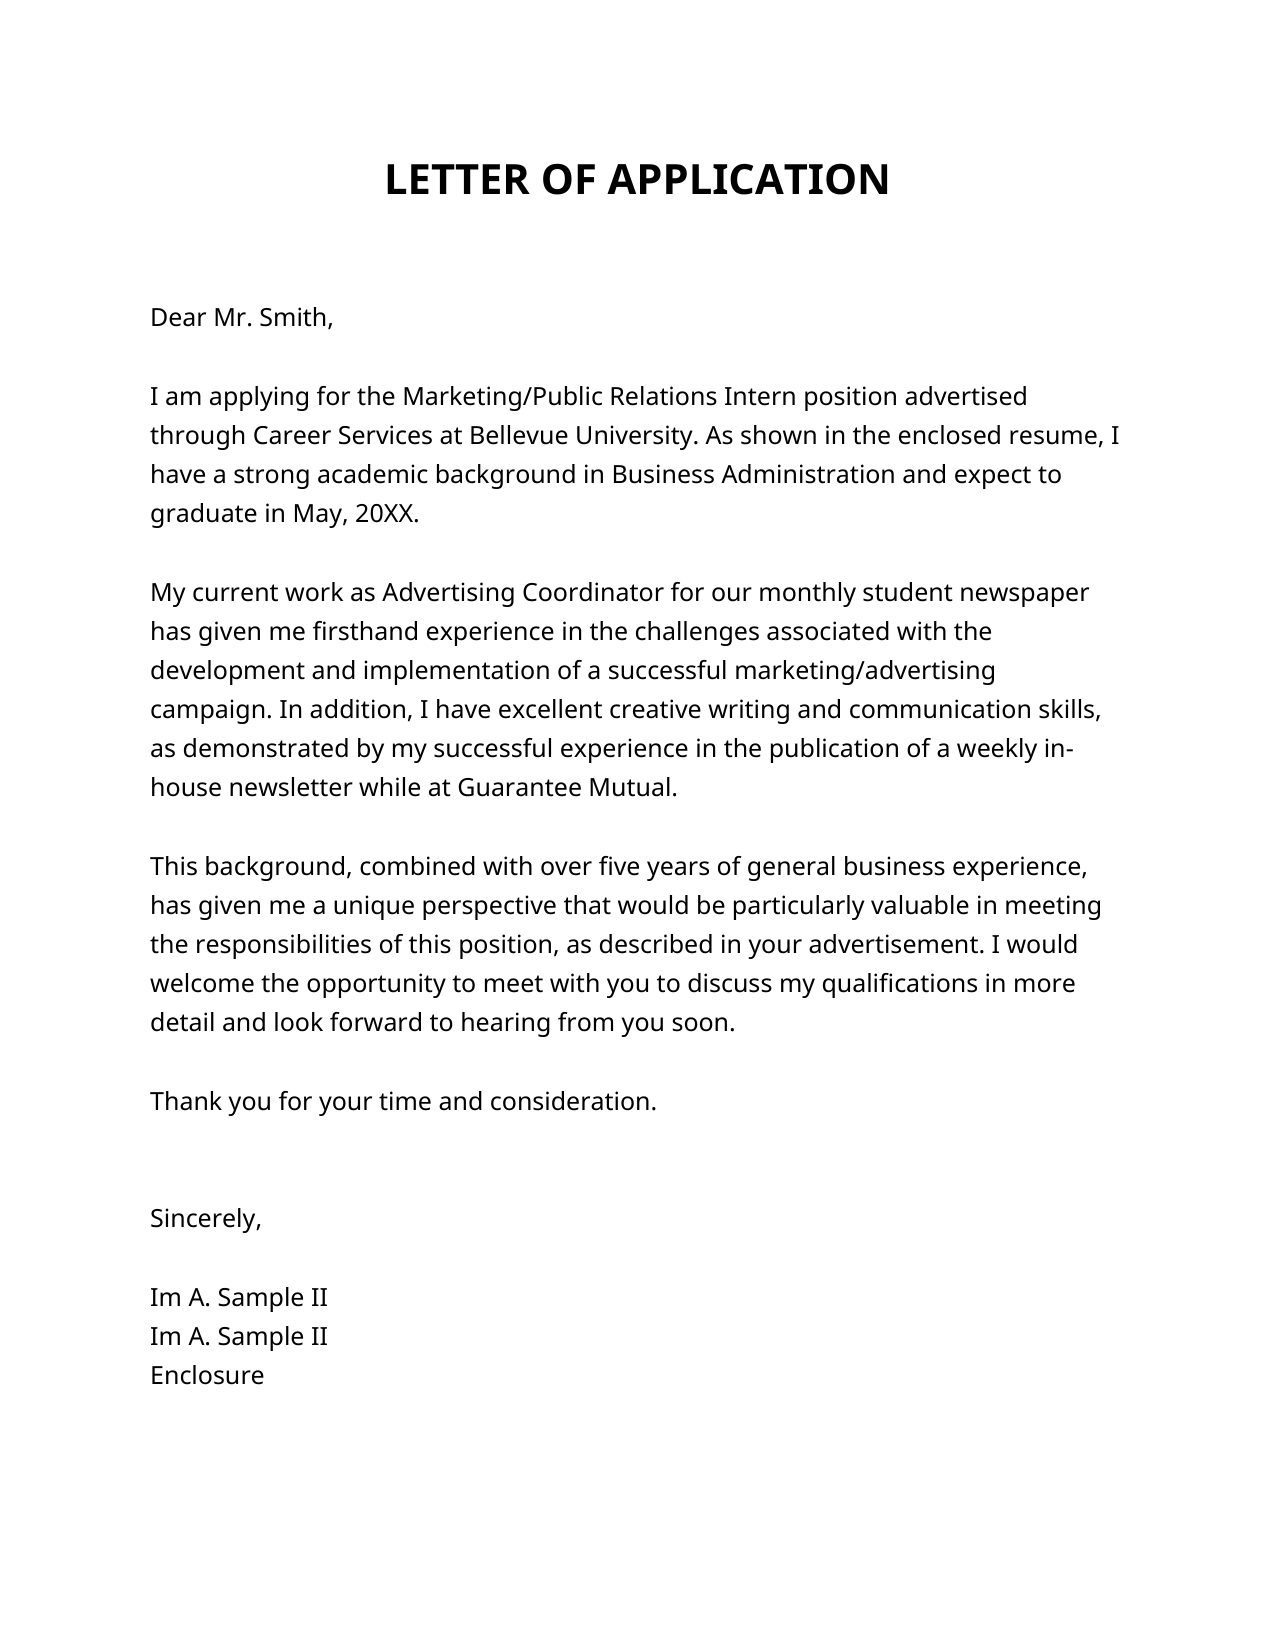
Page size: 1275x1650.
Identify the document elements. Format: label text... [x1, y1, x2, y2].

text Thank you for your time and consideration. [150, 1083, 1125, 1117]
text I am applying for the Marketing/Public Relations Intern position advertised through Career Services at Bellevue University. As shown in the enclosed resume, I have a strong academic background in Business Administration and expect to graduate in May, 20XX. [150, 378, 1125, 530]
text My current work as Advertising Coordinator for our monthly student newspaper has given me firsthand experience in the challenges associated with the development and implementation of a successful marketing/advertising campaign. In addition, I have excellent creative writing and communication skills, as demonstrated by my successful experience in the publication of a weekly in-house newsletter while at Guarantee Mutual. [150, 574, 1125, 804]
text Im A. Sample II [150, 1279, 1125, 1313]
text Enclosure [150, 1357, 1125, 1392]
text Sincerely, [150, 1201, 1125, 1235]
text This background, combined with over five years of general business experience, has given me a unique perspective that would be particularly valuable in meeting the responsibilities of this position, as described in your advertisement. I would welcome the opportunity to meet with you to discuss my qualifications in more detail and look forward to hearing from you soon. [150, 848, 1125, 1039]
text Im A. Sample II [150, 1318, 1125, 1352]
text LETTER OF APPLICATION [150, 150, 1125, 207]
text Dear Mr. Smith, [150, 261, 1125, 334]
